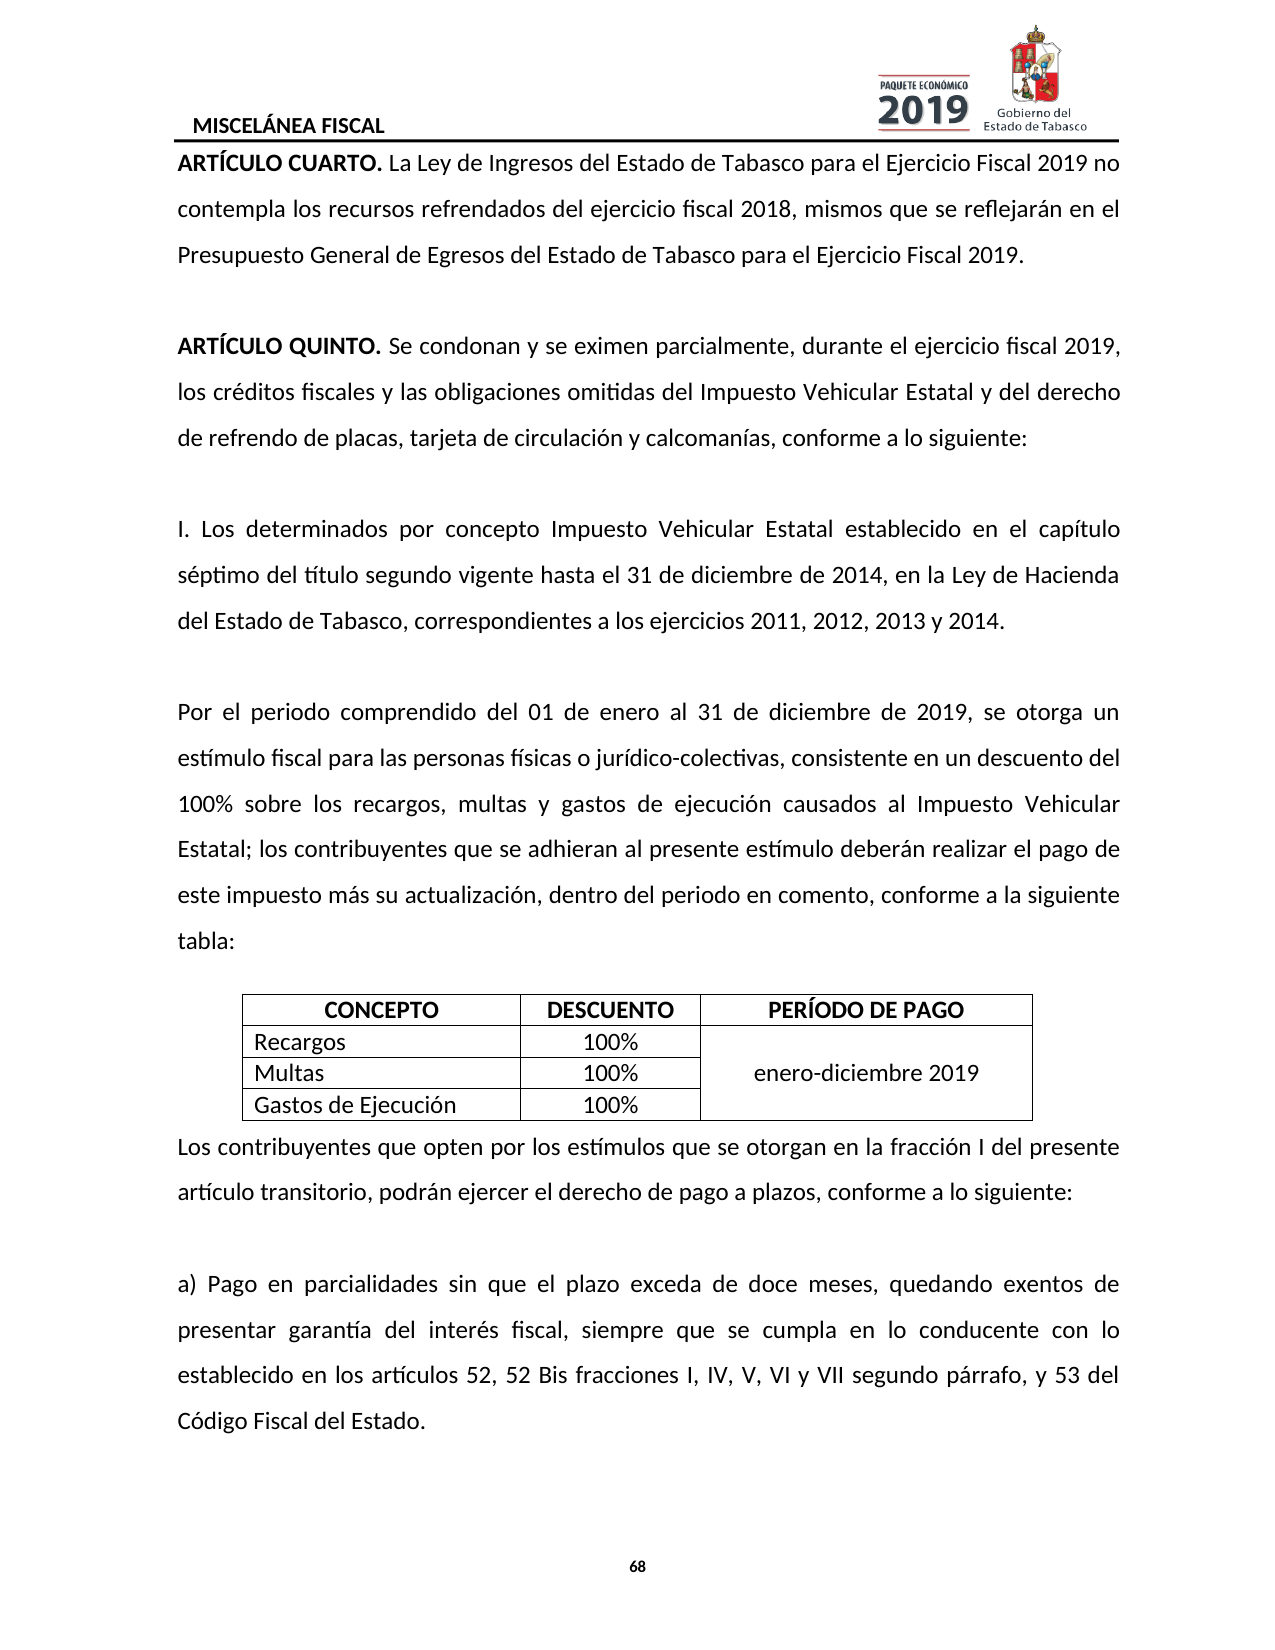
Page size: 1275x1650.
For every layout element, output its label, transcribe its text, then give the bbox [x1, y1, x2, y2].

table_header CONCEPTO [243, 995, 520, 1025]
table_cell 100% [521, 1026, 700, 1057]
text a) Pago en parcialidades sin que el plazo exceda de doce meses, quedando exentos de presentar garantía del interés fiscal, siempre que se cumpla en lo conducente con lo establecido en los artículos 52, 52 Bis fracciones I, IV, V, VI y VII segundo párrafo, y 53 del Código Fiscal del Estado. [177, 1268, 1122, 1436]
table_cell Gastos de Ejecución [243, 1089, 520, 1120]
text ARTÍCULO QUINTO. Se condonan y se eximen parcialmente, durante el ejercicio fiscal 2019, los créditos fiscales y las obligaciones omitidas del Impuesto Vehicular Estatal y del derecho de refrendo de placas, tarjeta de circulación y calcomanías, conforme a lo siguiente: [177, 331, 1122, 452]
table_cell enero-diciembre 2019 [701, 1057, 1032, 1088]
table_cell Recargos [243, 1026, 520, 1057]
table_cell Multas [243, 1058, 520, 1088]
table_cell [701, 1088, 1032, 1120]
text Por el periodo comprendido del 01 de enero al 31 de diciembre de 2019, se otorga un estímulo fiscal para las personas físicas o jurídico-colectivas, consistente en un descuento del 100% sobre los recargos, multas y gastos de ejecución causados al Impuesto Vehicular Estatal; los contribuyentes que se adhieran al presente estímulo deberán realizar el pago de este impuesto más su actualización, dentro del periodo en comento, conforme a la siguiente tabla: [177, 696, 1122, 956]
text ARTÍCULO CUARTO. La Ley de Ingresos del Estado de Tabasco para el Ejercicio Fiscal 2019 no contempla los recursos refrendados del ejercicio fiscal 2018, mismos que se reflejarán en el Presupuesto General de Egresos del Estado de Tabasco para el Ejercicio Fiscal 2019. [177, 148, 1122, 269]
text Los contribuyentes que opten por los estímulos que se otorgan en la fracción I del presente artículo transitorio, podrán ejercer el derecho de pago a plazos, conforme a lo siguiente: [177, 1131, 1122, 1207]
table_header PERÍODO DE PAGO [701, 995, 1032, 1025]
table_header DESCUENTO [521, 995, 700, 1025]
text I. Los determinados por concepto Impuesto Vehicular Estatal establecido en el capítulo séptimo del título segundo vigente hasta el 31 de diciembre de 2014, en la Ley de Hacienda del Estado de Tabasco, correspondientes a los ejercicios 2011, 2012, 2013 y 2014. [177, 513, 1122, 635]
table_cell 100% [521, 1058, 700, 1088]
table_cell 100% [521, 1089, 700, 1120]
picture [873, 23, 1088, 133]
table_cell [701, 1026, 1032, 1057]
